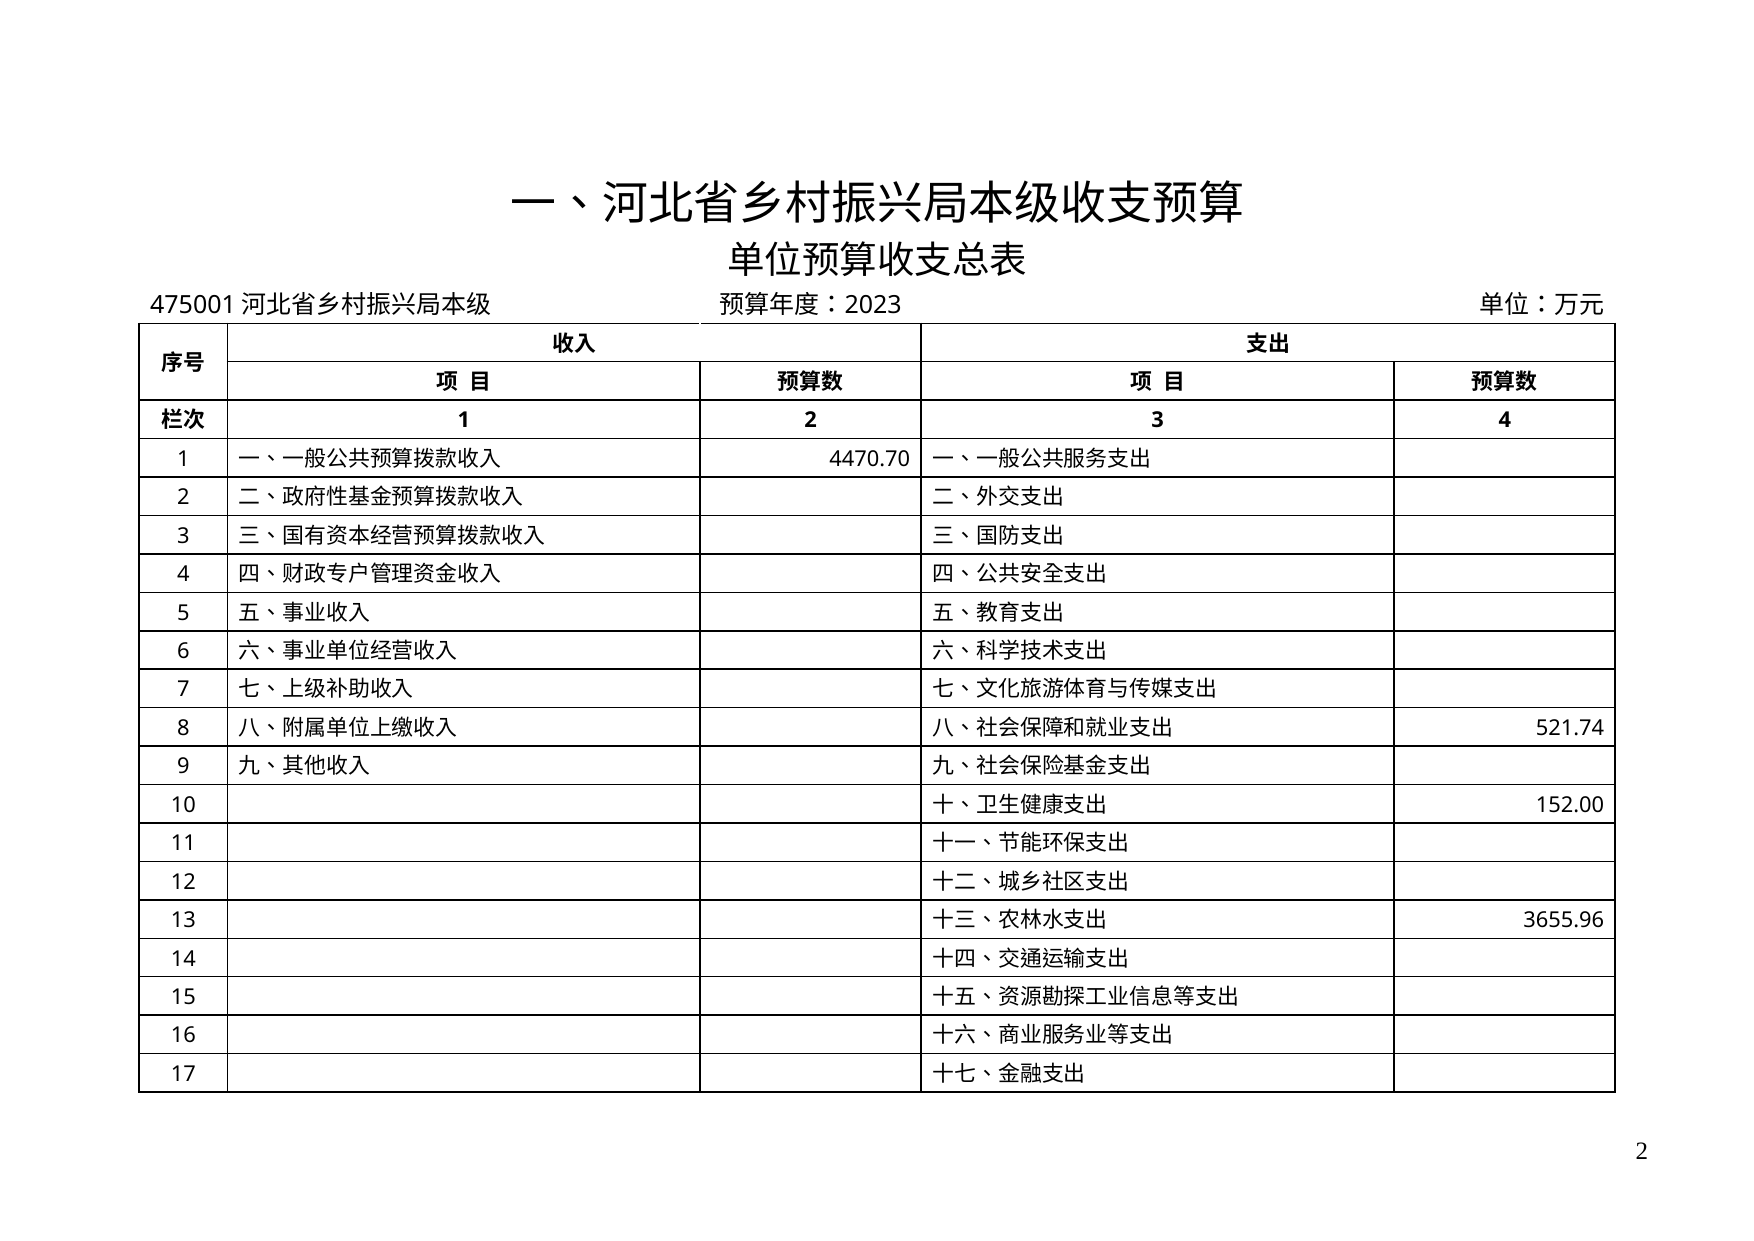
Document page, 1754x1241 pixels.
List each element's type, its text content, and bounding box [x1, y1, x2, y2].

table_cell [701, 516, 920, 553]
table_cell 十一、节能环保支出 [922, 824, 1393, 861]
table_cell [228, 824, 699, 861]
table_cell 十四、交通运输支出 [922, 939, 1393, 976]
table_cell [1395, 555, 1614, 591]
table_cell 1 [140, 439, 227, 476]
table_header 单位：万元 [922, 286, 1614, 322]
table_cell 4 [140, 555, 227, 591]
table_cell [1395, 670, 1614, 707]
table_cell 项 目 [228, 362, 699, 399]
table_cell 12 [140, 862, 227, 899]
table_cell 六、科学技术支出 [922, 632, 1393, 668]
table_cell [1395, 1016, 1614, 1053]
table_cell [228, 1016, 699, 1053]
table_cell 8 [140, 708, 227, 745]
table_cell [701, 478, 920, 514]
table_cell 预算数 [701, 362, 920, 399]
table_cell [701, 901, 920, 937]
table_cell [701, 862, 920, 899]
table_cell [701, 593, 920, 630]
table_cell 一、一般公共预算拨款收入 [228, 439, 699, 476]
table_cell [701, 1054, 920, 1091]
table_cell 项 目 [922, 362, 1393, 399]
table_cell 七、上级补助收入 [228, 670, 699, 707]
table_cell 14 [140, 939, 227, 976]
table_cell 三、国防支出 [922, 516, 1393, 553]
table_cell [1395, 862, 1614, 899]
table_cell [701, 977, 920, 1014]
table_cell 二、外交支出 [922, 478, 1393, 514]
table_cell [1395, 516, 1614, 553]
table_cell 七、文化旅游体育与传媒支出 [922, 670, 1393, 707]
text 一、河北省乡村振兴局本级收支预算 [106, 171, 1648, 233]
table_cell [701, 747, 920, 784]
table_cell [228, 977, 699, 1014]
table_cell 10 [140, 785, 227, 822]
table_cell 八、附属单位上缴收入 [228, 708, 699, 745]
table_cell 十三、农林水支出 [922, 901, 1393, 937]
table_cell [1395, 824, 1614, 861]
table_cell [701, 670, 920, 707]
table_cell [1395, 593, 1614, 630]
table_cell [1395, 478, 1614, 514]
table_cell [228, 901, 699, 937]
table_cell 四、公共安全支出 [922, 555, 1393, 591]
table_cell 2 [701, 401, 920, 438]
table_cell [228, 939, 699, 976]
table_cell 3655.96 [1395, 901, 1614, 937]
table_cell 十二、城乡社区支出 [922, 862, 1393, 899]
table_cell 1 [228, 401, 699, 438]
table_cell 二、政府性基金预算拨款收入 [228, 478, 699, 514]
table_cell [701, 632, 920, 668]
table_cell 9 [140, 747, 227, 784]
table_cell [1395, 439, 1614, 476]
table_cell 五、教育支出 [922, 593, 1393, 630]
table_cell 521.74 [1395, 708, 1614, 745]
table_cell 2 [140, 478, 227, 514]
table_cell 一、一般公共服务支出 [922, 439, 1393, 476]
table_cell 13 [140, 901, 227, 937]
table_cell 三、国有资本经营预算拨款收入 [228, 516, 699, 553]
table_cell 六、事业单位经营收入 [228, 632, 699, 668]
table_cell 3 [140, 516, 227, 553]
table_cell 五、事业收入 [228, 593, 699, 630]
table_cell 15 [140, 977, 227, 1014]
table_cell 十、卫生健康支出 [922, 785, 1393, 822]
table_cell 十六、商业服务业等支出 [922, 1016, 1393, 1053]
table_cell 11 [140, 824, 227, 861]
table_cell 九、其他收入 [228, 747, 699, 784]
table_cell [1395, 939, 1614, 976]
table_cell 预算数 [1395, 362, 1614, 399]
table_cell 6 [140, 632, 227, 668]
table_cell [1395, 632, 1614, 668]
table_cell 3 [922, 401, 1393, 438]
table_cell [701, 555, 920, 591]
table_cell [1395, 747, 1614, 784]
table_header 预算年度：2023 [701, 286, 920, 322]
table_cell 支出 [922, 324, 1614, 361]
text 单位预算收支总表 [106, 233, 1648, 284]
table_cell [701, 785, 920, 822]
table_cell [701, 824, 920, 861]
table_cell [701, 1016, 920, 1053]
table_cell 十五、资源勘探工业信息等支出 [922, 977, 1393, 1014]
table_cell 152.00 [1395, 785, 1614, 822]
table_cell [701, 708, 920, 745]
table_cell [1395, 1054, 1614, 1091]
table_cell 十七、金融支出 [922, 1054, 1393, 1091]
table_cell 5 [140, 593, 227, 630]
table_cell [701, 939, 920, 976]
table_cell [228, 785, 699, 822]
table_cell 九、社会保险基金支出 [922, 747, 1393, 784]
table_cell 4470.70 [701, 439, 920, 476]
table_cell 7 [140, 670, 227, 707]
table_header 475001河北省乡村振兴局本级 [140, 286, 699, 322]
table_cell 4 [1395, 401, 1614, 438]
table_cell 栏次 [140, 401, 227, 438]
table_cell 八、社会保障和就业支出 [922, 708, 1393, 745]
table_cell [228, 1054, 699, 1091]
table_cell [228, 862, 699, 899]
table_cell 收入 [228, 324, 920, 361]
table_cell [1395, 977, 1614, 1014]
table_cell 序号 [140, 324, 227, 399]
table_cell 17 [140, 1054, 227, 1091]
table_cell 四、财政专户管理资金收入 [228, 555, 699, 591]
table_cell 16 [140, 1016, 227, 1053]
